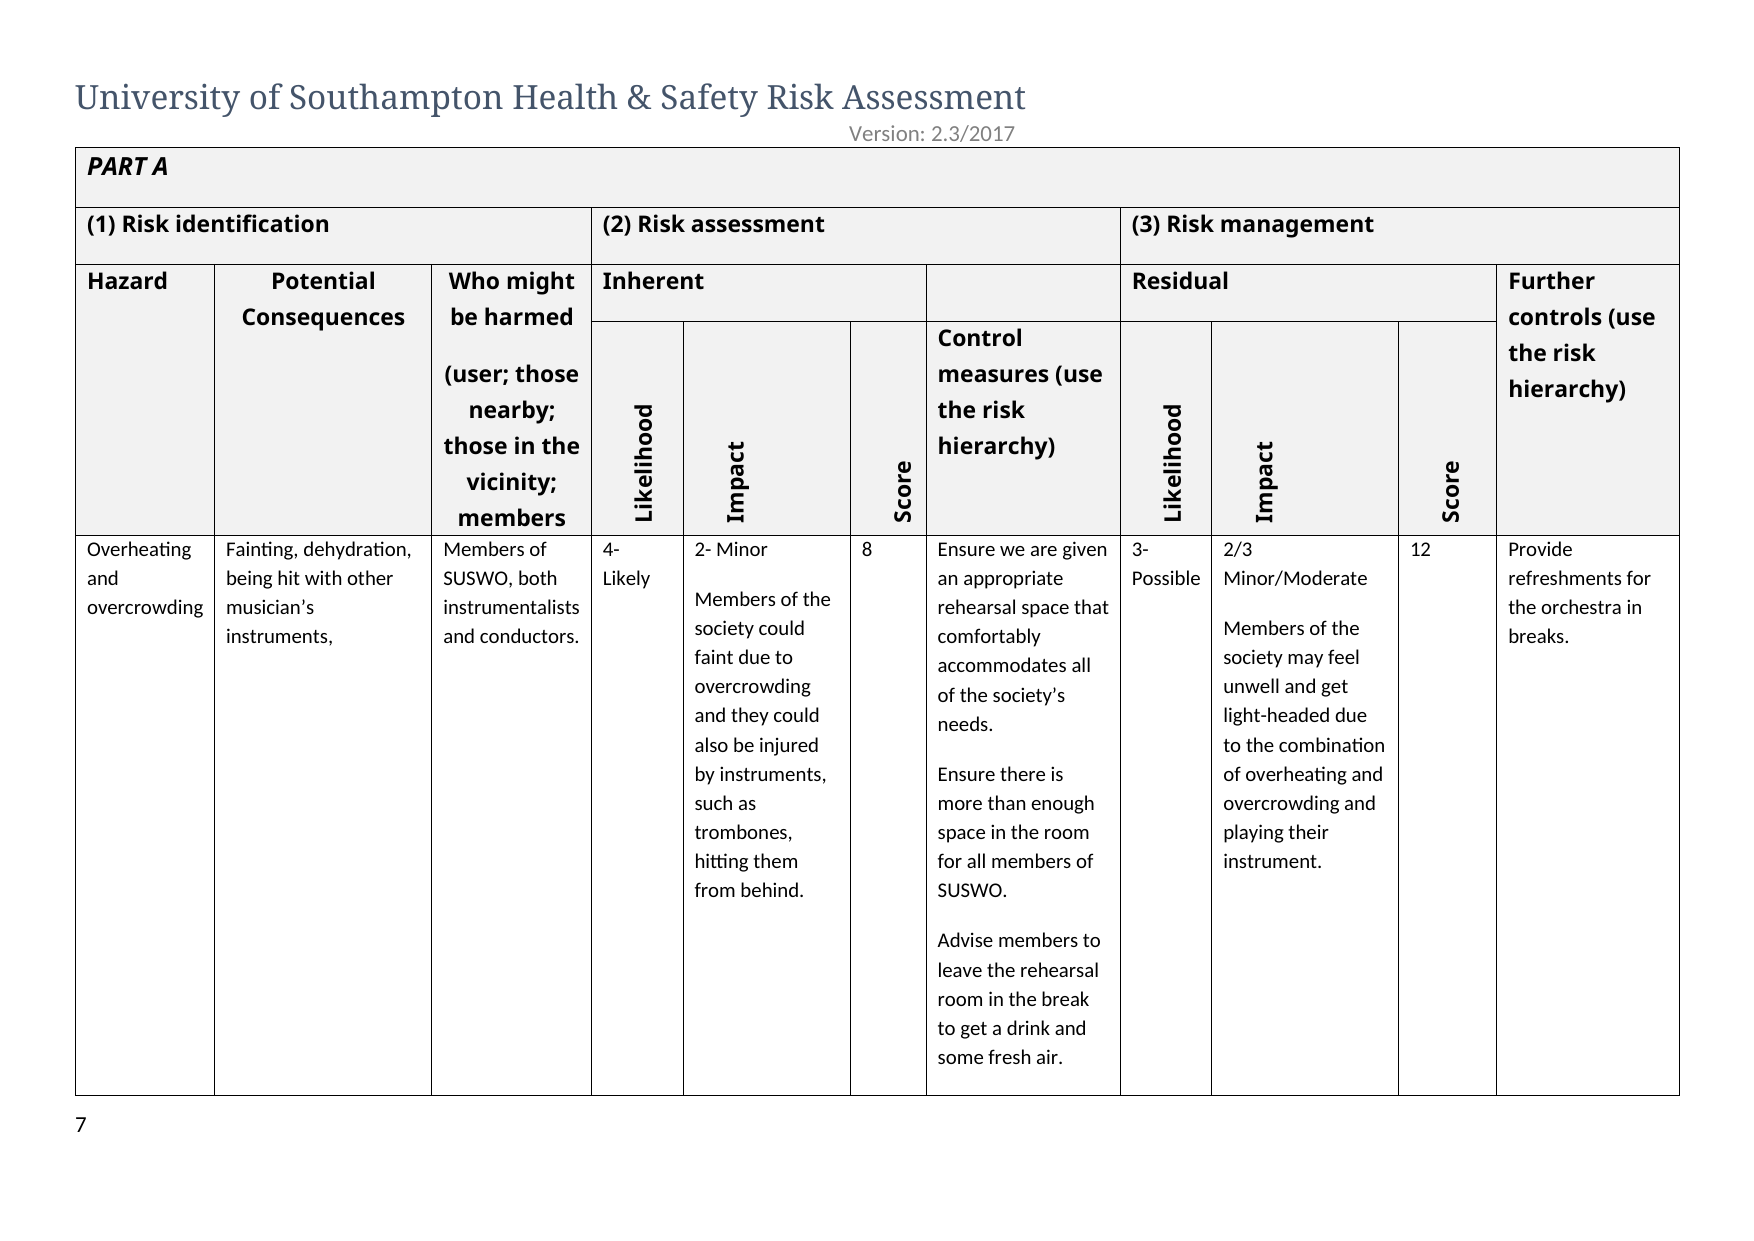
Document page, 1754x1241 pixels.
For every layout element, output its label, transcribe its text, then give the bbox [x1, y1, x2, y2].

table_cell Impact [1212, 322, 1398, 535]
table_cell Potential Consequences [215, 265, 431, 535]
table_cell (1) Risk identification [76, 208, 591, 264]
table_cell Residual [1121, 265, 1496, 321]
table_cell Hazard [76, 265, 214, 535]
table_cell Who might be harmed (user; those nearby; those in the vicinity; members of the public) [432, 265, 591, 535]
table_cell 2/3 Minor/Moderate Members of the society may feel unwell and get light-headed due to the combination of overheating and overcrowding and playing their instrument. [1212, 536, 1398, 1094]
table_cell 3-Possible [1121, 536, 1211, 1094]
table_cell Likelihood [1121, 322, 1211, 535]
table_cell 12 [1399, 536, 1496, 1094]
table_cell 8 [851, 536, 926, 1094]
table_cell Fainting, dehydration, being hit with other musician’s instruments, [215, 536, 431, 1094]
table_cell Ensure we are given an appropriate rehearsal space that comfortably accommodates all of the society’s needs. Ensure there is more than enough space in the room for all members of SUSWO. Advise members to leave the rehearsal room in the break to get a drink and some fresh air. [927, 536, 1120, 1094]
table_cell 4- Likely [592, 536, 683, 1094]
table_cell Provide refreshments for the orchestra in breaks. [1497, 536, 1679, 1094]
table_cell (3) Risk management [1121, 208, 1679, 264]
table_cell Members of SUSWO, both instrumentalists and conductors. [432, 536, 591, 1094]
table_cell Further controls (use the risk hierarchy) [1497, 265, 1679, 535]
table_header PART A [76, 148, 1679, 207]
table_cell [927, 265, 1120, 321]
table_cell Likelihood [592, 322, 683, 535]
table_cell Inherent [592, 265, 926, 321]
table_cell 2- Minor Members of the society could faint due to overcrowding and they could also be injured by instruments, such as trombones, hitting them from behind. [684, 536, 850, 1094]
table_cell Score [851, 322, 926, 535]
table_cell Score [1399, 322, 1496, 535]
table_cell Impact [684, 322, 850, 535]
table_cell Overheating and overcrowding [76, 536, 214, 1094]
table_cell Control measures (use the risk hierarchy) [927, 322, 1120, 535]
table_cell (2) Risk assessment [592, 208, 1120, 264]
